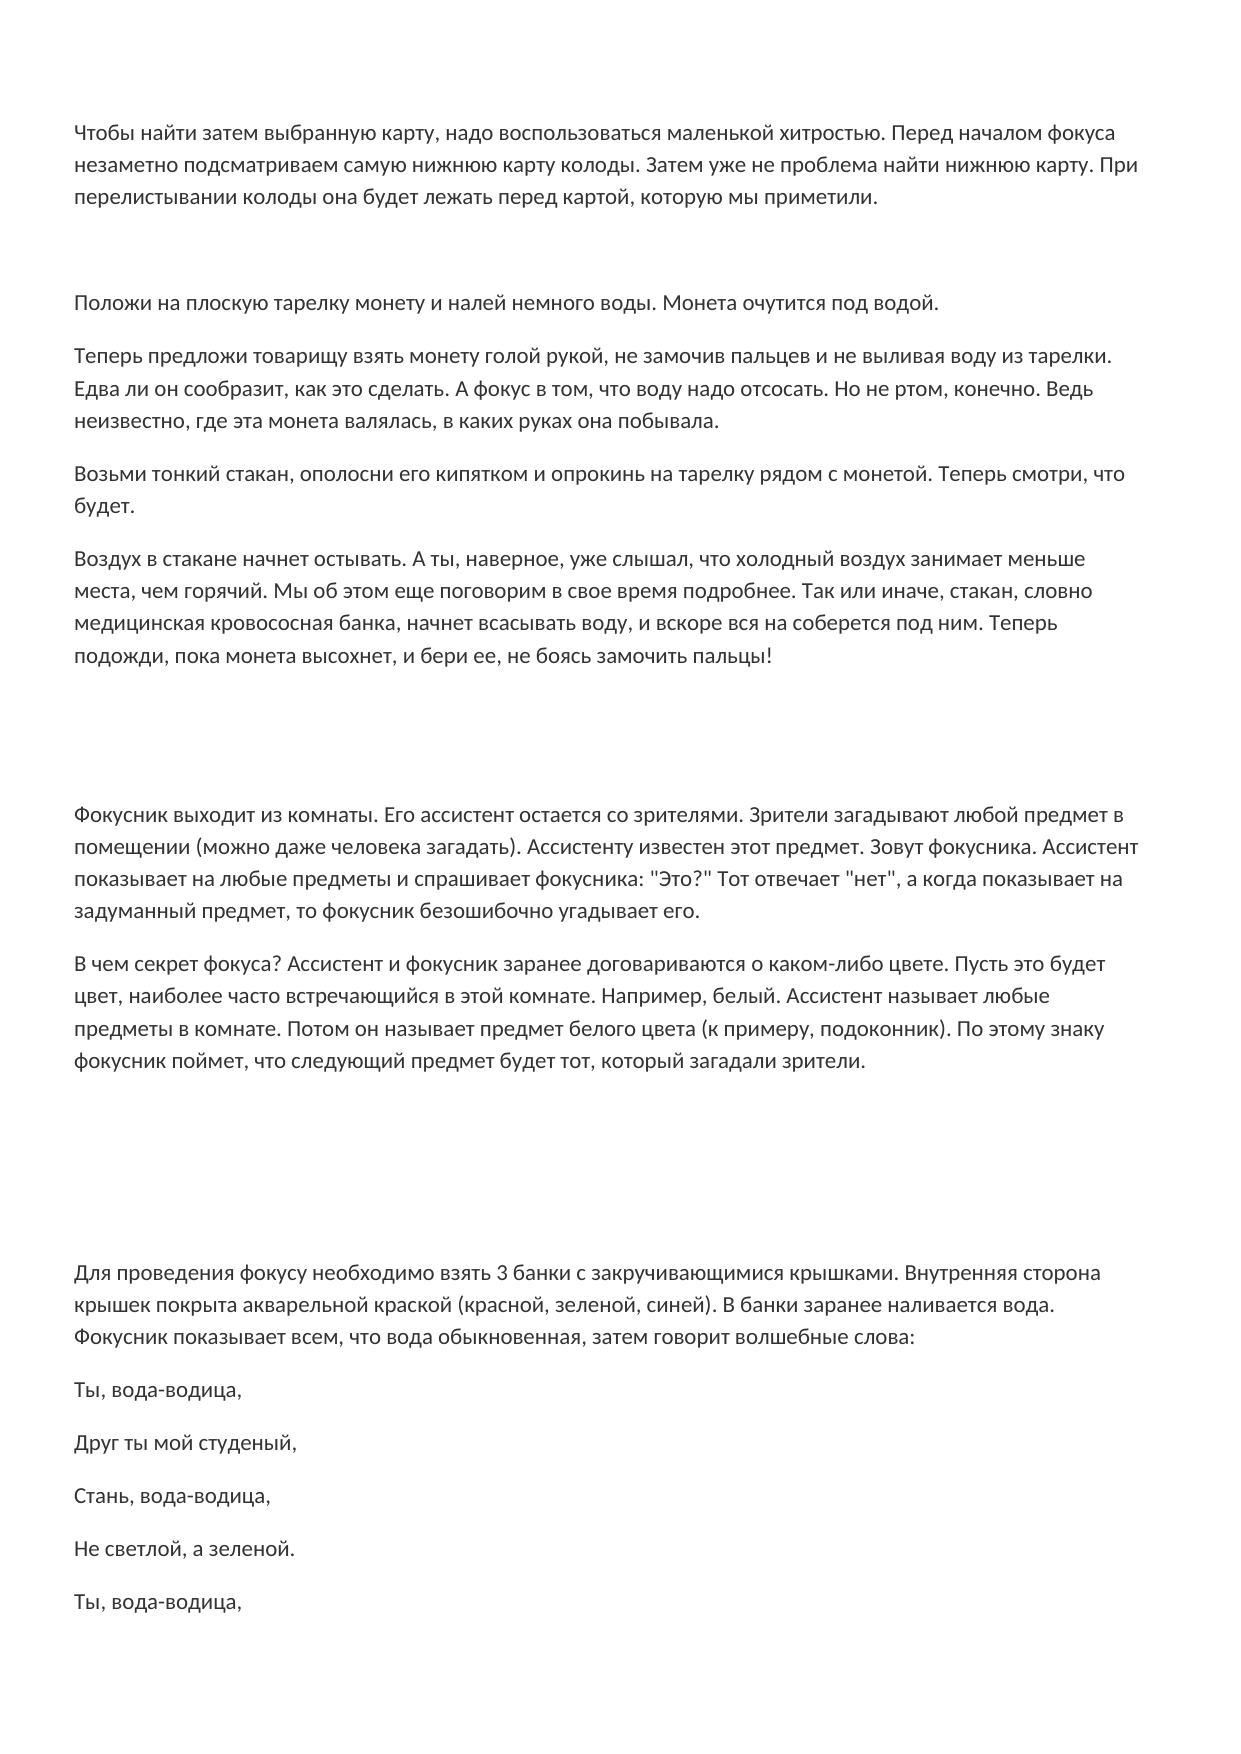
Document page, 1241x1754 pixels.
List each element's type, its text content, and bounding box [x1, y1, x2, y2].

text Не светлой, а зеленой. [74, 1534, 1152, 1562]
text В чем секрет фокуса? Ассистент и фокусник заранее договариваются о каком-либо цвете. Пусть это будет цвет, наиболее часто встречающийся в этой комнате. Например, белый. Ассистент называет любые предметы в комнате. Потом он называет предмет белого цвета (к примеру, подоконник). По этому знаку фокусник поймет, что следующий предмет будет тот, который загадали зрители. [74, 949, 1152, 1074]
text Ты, вода-водица, [74, 1375, 1152, 1403]
text Для проведения фокусу необходимо взять 3 банки с закручивающимися крышками. Внутренняя сторона крышек покрыта акварельной краской (красной, зеленой, синей). В банки заранее наливается вода. Фокусник показывает всем, что вода обыкновенная, затем говорит волшебные слова: [74, 1258, 1152, 1350]
text Чтобы найти затем выбранную карту, надо воспользоваться маленькой хитростью. Перед началом фокуса незаметно подсматриваем самую нижнюю карту колоды. Затем уже не проблема найти нижнюю карту. При перелистывании колоды она будет лежать перед картой, которую мы приметили. [74, 118, 1152, 211]
text Фокусник выходит из комнаты. Его ассистент остается со зрителями. Зрители загадывают любой предмет в помещении (можно даже человека загадать). Ассистенту известен этот предмет. Зовут фокусника. Ассистент показывает на любые предметы и спрашивает фокусника: "Это?" Тот отвечает "нет", а когда показывает на задуманный предмет, то фокусник безошибочно угадывает его. [74, 800, 1152, 924]
text Положи на плоскую тарелку монету и налей немного воды. Монета очутится под водой. [74, 288, 1152, 317]
text Ты, вода-водица, [74, 1587, 1152, 1616]
text Возьми тонкий стакан, ополосни его кипятком и опрокинь на тарелку рядом с монетой. Теперь смотри, что будет. [74, 459, 1152, 519]
text Воздух в стакане начнет остывать. А ты, наверное, уже слышал, что холодный воздух занимает меньше места, чем горячий. Мы об этом еще поговорим в свое время подробнее. Так или иначе, стакан, словно медицинская кровососная банка, начнет всасывать воду, и вскоре вся на соберется под ним. Теперь подожди, пока монета высохнет, и бери ее, не боясь замочить пальцы! [74, 544, 1152, 669]
text Друг ты мой студеный, [74, 1428, 1152, 1456]
text Стань, вода-водица, [74, 1481, 1152, 1509]
text Теперь предложи товарищу взять монету голой рукой, не замочив пальцев и не выливая воду из тарелки. Едва ли он сообразит, как это сделать. А фокус в том, что воду надо отсосать. Но не ртом, конечно. Ведь неизвестно, где эта монета валялась, в каких руках она побывала. [74, 342, 1152, 434]
